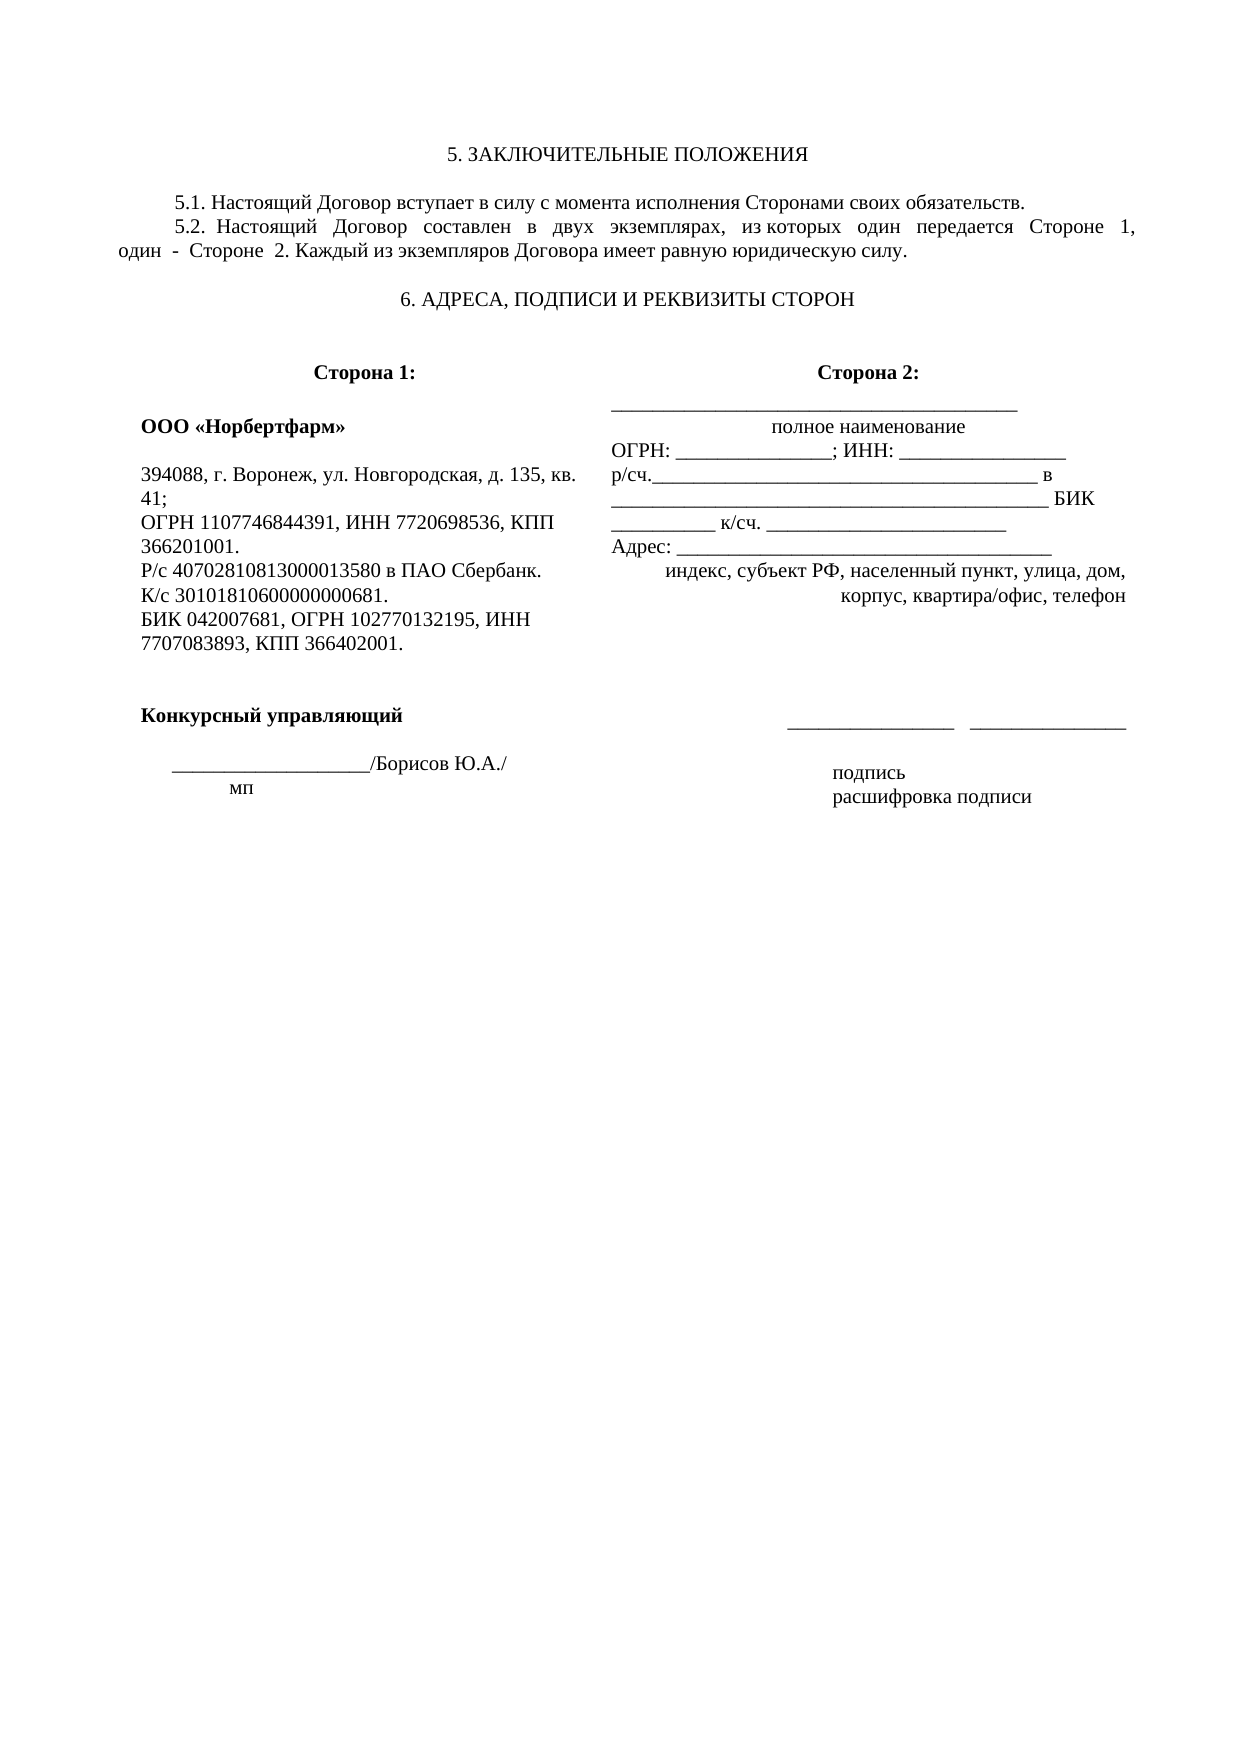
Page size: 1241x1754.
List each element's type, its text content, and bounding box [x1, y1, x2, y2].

table_header Сторона 2: _______________________________________ полное наименование ОГРН: _______________; ИНН: ________________ р/сч._____________________________________ в __________________________________________ БИК __________ к/сч. _______________________ Адрес: ____________________________________ индекс, субъект РФ, населенный пункт, улица, дом, корпус, квартира/офис, телефон ________________ _______________ подпись расшифровка подписи [600, 335, 1137, 832]
text 5.2. Настоящий Договор составлен в двух экземплярах, из которых один передается Стороне 1, один - Стороне 2. Каждый из экземпляров Договора имеет равную юридическую силу. [118, 214, 1137, 262]
text 6. АДРЕСА, ПОДПИСИ И РЕКВИЗИТЫ СТОРОН [118, 287, 1137, 311]
text 5.1. Настоящий Договор вступает в силу с момента исполнения Сторонами своих обязательств. [118, 190, 1137, 214]
text 5. ЗАКЛЮЧИТЕЛЬНЫЕ ПОЛОЖЕНИЯ [118, 142, 1137, 166]
table_header Сторона 1: ООО «Норбертфарм» 394088, г. Воронеж, ул. Новгородская, д. 135, кв. 41; ОГРН 1107746844391, ИНН 7720698536, КПП 366201001. Р/с 40702810813000013580 в ПАО Сбербанк. К/с 30101810600000000681. БИК 042007681, ОГРН 102770132195, ИНН 7707083893, КПП 366402001. Конкурсный управляющий ___________________/Борисов Ю.А./ мп [129, 335, 600, 832]
